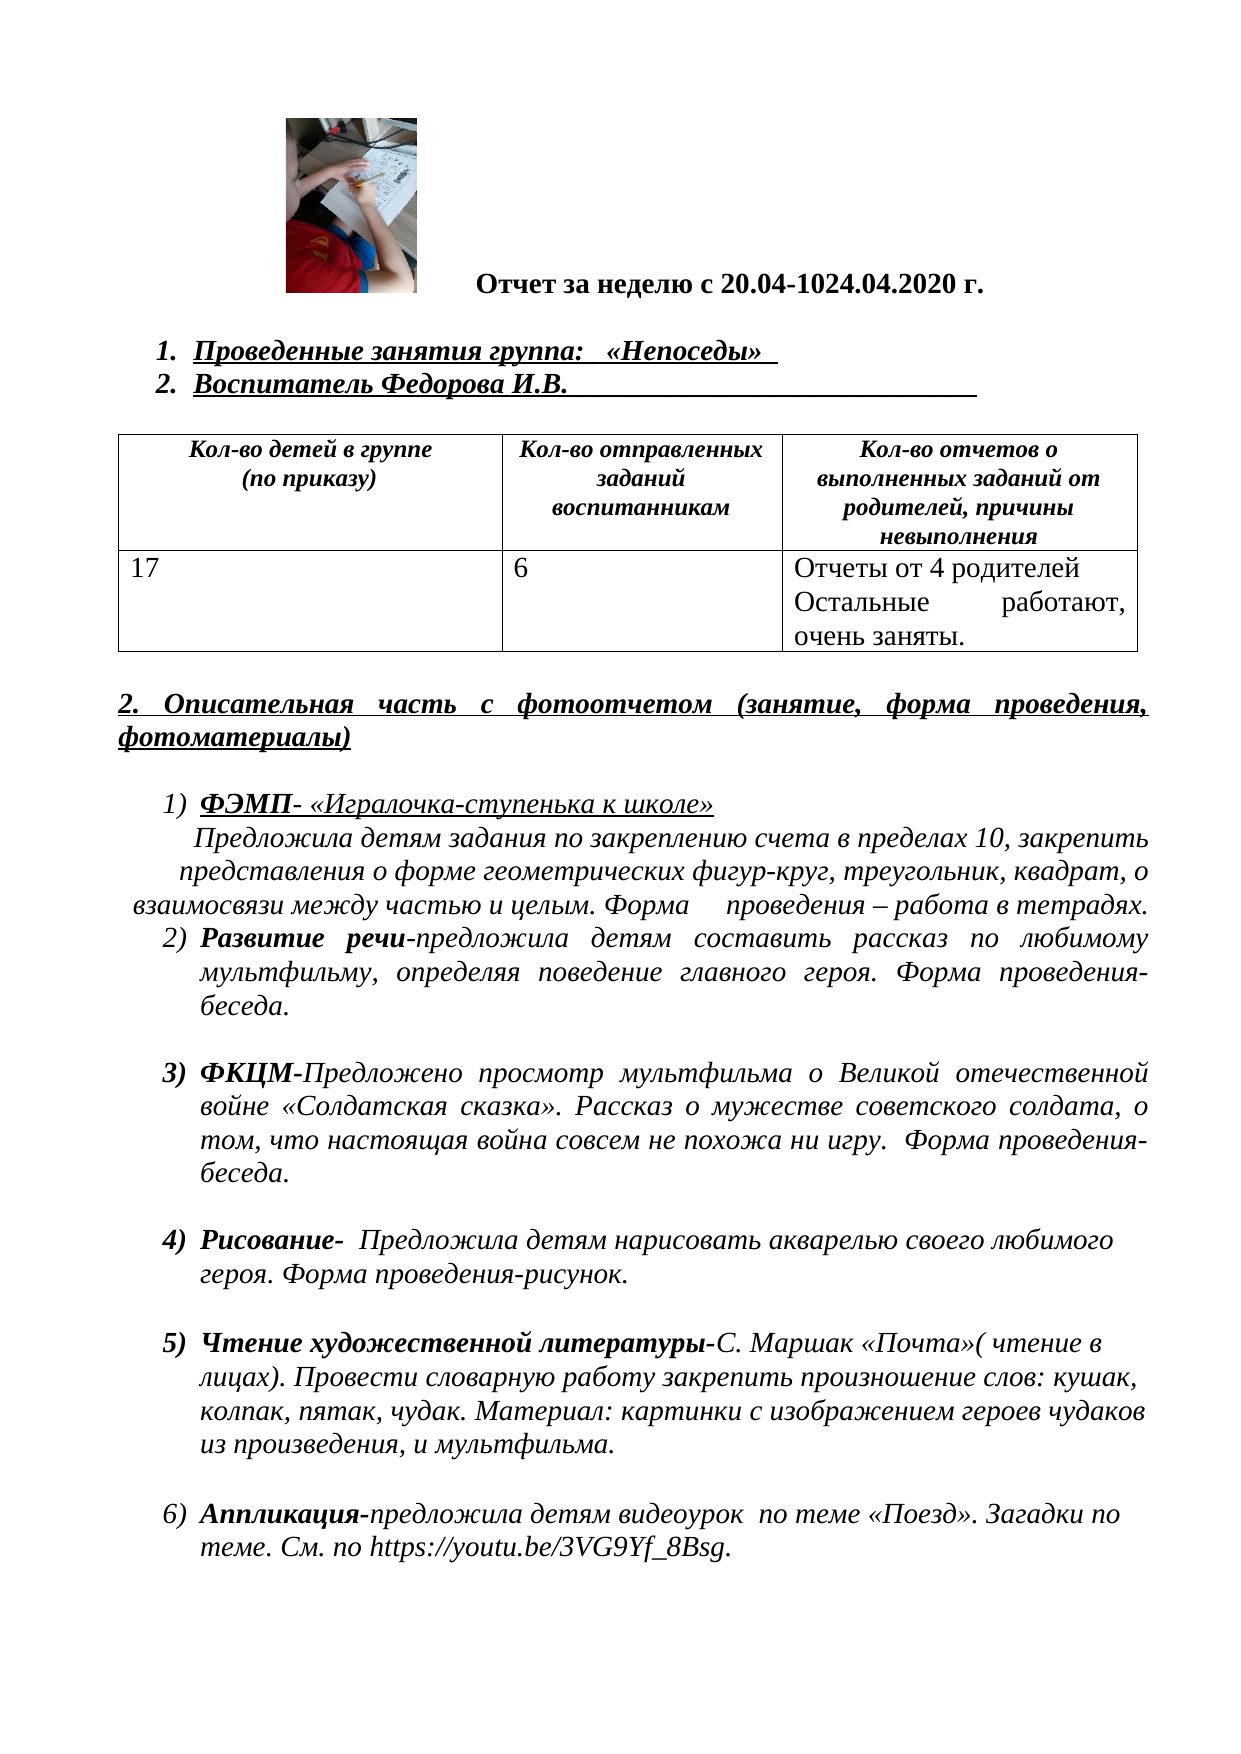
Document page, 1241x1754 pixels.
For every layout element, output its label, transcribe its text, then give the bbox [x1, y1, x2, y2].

table_header Кол-во детей в группе (по приказу) [119, 435, 502, 549]
text 2. Описательная часть с фотоотчетом (занятие, форма проведения, фотоматериалы) [118, 686, 1152, 753]
list ФЭМП- «Игралочка-ступенька к школе» [162, 786, 1152, 820]
table_header Кол-во отправленных заданий воспитанникам [503, 435, 782, 549]
text Отчет за неделю с 20.04-1024.04.2020 г. [118, 118, 1152, 299]
list Рисование- Предложила детям нарисовать акварелью своего любимого героя. Форма проведения-рисунок. [162, 1222, 1152, 1289]
list Развитие речи-предложила детям составить рассказ по любимому мультфильму, определяя поведение главного героя. Форма проведения-беседа. [162, 921, 1152, 1021]
list Воспитатель Федорова И.В.____________________________ [156, 366, 1152, 400]
list ФКЦМ-Предложено просмотр мультфильма о Великой отечественной войне «Солдатская сказка». Рассказ о мужестве советского солдата, о том, что настоящая война совсем не похожа ни игру. Форма проведения-беседа. [162, 1055, 1152, 1189]
list Проведенные занятия группа:_ «Непоседы»_ [156, 333, 1152, 366]
table_cell Отчеты от 4 родителей Остальные работают, очень заняты. [783, 551, 1137, 651]
picture [285, 118, 417, 293]
text Предложила детям задания по закреплению счета в пределах 10, закрепить представления о форме геометрических фигур-круг, треугольник, квадрат, о взаимосвязи между частью и целым. Форма проведения – работа в тетрадях. [118, 820, 1152, 921]
table_cell 6 [503, 551, 782, 651]
table_cell 17 [119, 551, 502, 651]
list Чтение художественной литературы-С. Маршак «Почта»( чтение в лицах). Провести словарную работу закрепить произношение слов: кушак, колпак, пятак, чудак. Материал: картинки с изображением героев чудаков из произведения, и мультфильма. [162, 1326, 1152, 1460]
table_header Кол-во отчетов о выполненных заданий от родителей, причины невыполнения [783, 435, 1137, 549]
list Аппликация-предложила детям видеоурок по теме «Поезд». Загадки по теме. См. по https://youtu.be/3VG9Yf_8Bsg. [162, 1496, 1152, 1563]
